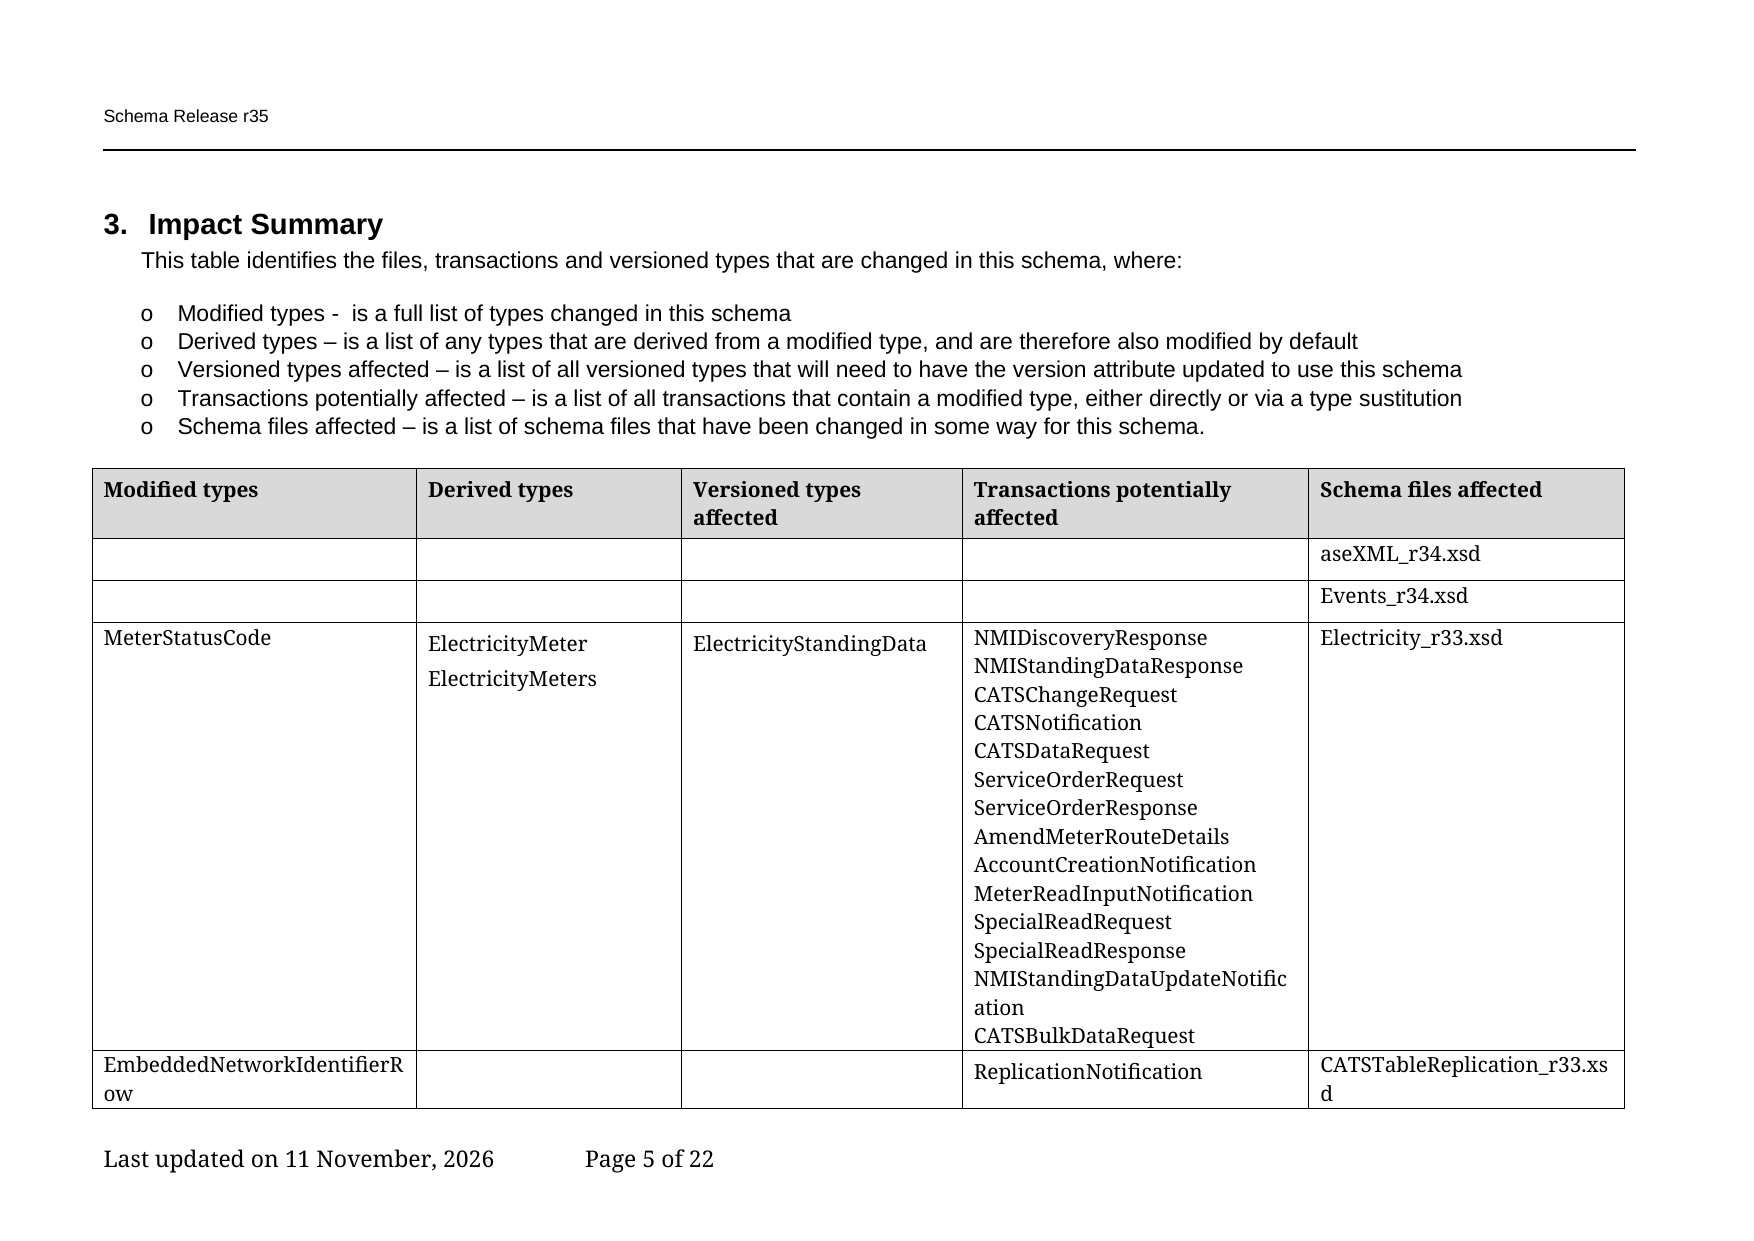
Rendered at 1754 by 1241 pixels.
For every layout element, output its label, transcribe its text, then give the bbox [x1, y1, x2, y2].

list Versioned types affected – is a list of all versioned types that will need to have the version attribute updated to use this schema [140, 356, 1636, 384]
table_cell ElectricityStandingData [682, 623, 962, 1049]
list Transactions potentially affected – is a list of all transactions that contain a modified type, either directly or via a type sustitution [140, 384, 1636, 413]
table_cell [417, 539, 681, 580]
list Derived types – is a list of any types that are derived from a modified type, and are therefore also modified by default [140, 328, 1636, 356]
table_cell EmbeddedNetworkIdentifierRow [93, 1051, 416, 1107]
table_cell Electricity_r33.xsd [1309, 623, 1624, 1049]
table_cell Events_r34.xsd [1309, 581, 1624, 622]
table_cell [963, 581, 1308, 622]
table_cell MeterStatusCode [93, 623, 416, 1049]
subtitle Impact Summary [103, 207, 1636, 241]
table_header Derived types [417, 469, 681, 538]
table_cell CATSTableReplication_r33.xsd [1309, 1051, 1624, 1107]
table_header Transactions potentially affected [963, 469, 1308, 538]
table_cell ReplicationNotification [963, 1051, 1308, 1107]
table_header Versioned types affected [682, 469, 962, 538]
list Schema files affected – is a list of schema files that have been changed in some way for this schema. [140, 413, 1636, 441]
table_header Modified types [93, 469, 416, 538]
table_cell [682, 1051, 962, 1107]
table_cell [93, 581, 416, 622]
table_cell [963, 539, 1308, 580]
table_cell [417, 581, 681, 622]
table_cell [682, 539, 962, 580]
table_cell aseXML_r34.xsd [1309, 539, 1624, 580]
table_header Schema files affected [1309, 469, 1624, 538]
table_cell [417, 1051, 681, 1107]
table_cell NMIDiscoveryResponse NMIStandingDataResponse CATSChangeRequest CATSNotification CATSDataRequest ServiceOrderRequest ServiceOrderResponse AmendMeterRouteDetails AccountCreationNotification MeterReadInputNotification SpecialReadRequest SpecialReadResponse NMIStandingDataUpdateNotification CATSBulkDataRequest [963, 623, 1308, 1049]
table_cell [682, 581, 962, 622]
text This table identifies the files, transactions and versioned types that are changed in this schema, where: [141, 247, 1636, 273]
list Modified types - is a full list of types changed in this schema [140, 299, 1636, 328]
table_cell [93, 539, 416, 580]
table_cell ElectricityMeter ElectricityMeters [417, 623, 681, 1049]
